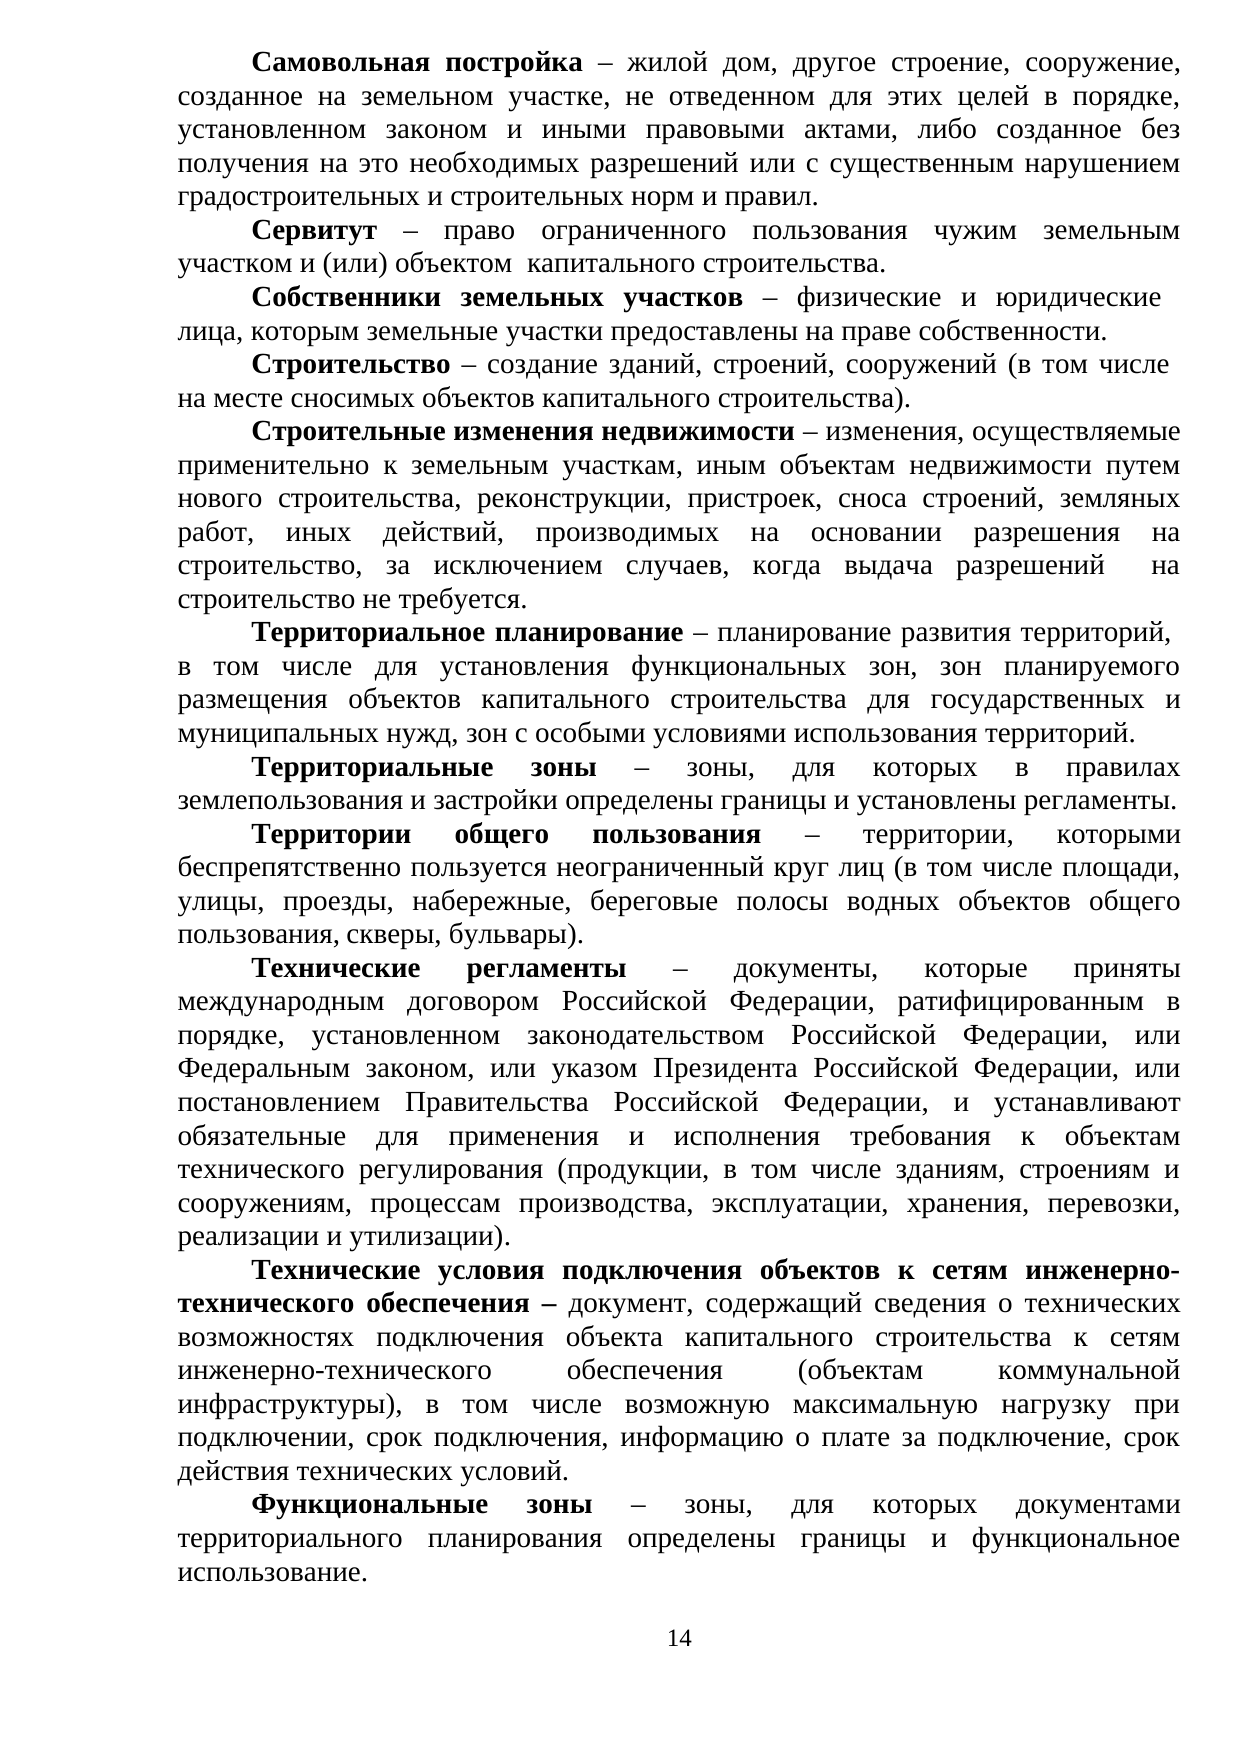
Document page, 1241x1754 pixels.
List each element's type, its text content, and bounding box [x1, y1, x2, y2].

text Функциональные зоны – зоны, для которых документами территориального планирования определены границы и функциональное использование. [177, 1487, 1181, 1587]
text Технические условия подключения объектов к сетям инженерно-технического обеспечения – документ, содержащий сведения о технических возможностях подключения объекта капитального строительства к сетям инженерно-технического обеспечения (объектам коммунальной инфраструктуры), в том числе возможную максимальную нагрузку при подключении, срок подключения, информацию о плате за подключение, срок действия технических условий. [177, 1252, 1181, 1487]
text Самовольная постройка – жилой дом, другое строение, сооружение, созданное на земельном участке, не отведенном для этих целей в порядке, установленном законом и иными правовыми актами, либо созданное без получения на это необходимых разрешений или с существенным нарушением градостроительных и строительных норм и правил. [177, 44, 1181, 212]
text Территории общего пользования – территории, которыми беспрепятственно пользуется неограниченный круг лиц (в том числе площади, улицы, проезды, набережные, береговые полосы водных объектов общего пользования, скверы, бульвары). [177, 816, 1181, 950]
text Строительные изменения недвижимости – изменения, осуществляемые применительно к земельным участкам, иным объектам недвижимости путем нового строительства, реконструкции, пристроек, сноса строений, земляных работ, иных действий, производимых на основании разрешения на строительство, за исключением случаев, когда выдача разрешений на строительство не требуется. [177, 413, 1181, 614]
text Строительство – создание зданий, строений, сооружений (в том числе на месте сносимых объектов капитального строительства). [177, 346, 1181, 413]
text Сервитут – право ограниченного пользования чужим земельным участком и (или) объектом капитального строительства. [177, 212, 1181, 279]
text Технические регламенты – документы, которые приняты международным договором Российской Федерации, ратифицированным в порядке, установленном законодательством Российской Федерации, или Федеральным законом, или указом Президента Российской Федерации, или постановлением Правительства Российской Федерации, и устанавливают обязательные для применения и исполнения требования к объектам технического регулирования (продукции, в том числе зданиям, строениям и сооружениям, процессам производства, эксплуатации, хранения, перевозки, реализации и утилизации). [177, 950, 1181, 1252]
text Собственники земельных участков – физические и юридические лица, которым земельные участки предоставлены на праве собственности. [177, 279, 1181, 346]
text Территориальное планирование – планирование развития территорий, в том числе для установления функциональных зон, зон планируемого размещения объектов капитального строительства для государственных и муниципальных нужд, зон с особыми условиями использования территорий. [177, 614, 1181, 749]
text Территориальные зоны – зоны, для которых в правилах землепользования и застройки определены границы и установлены регламенты. [177, 749, 1181, 816]
